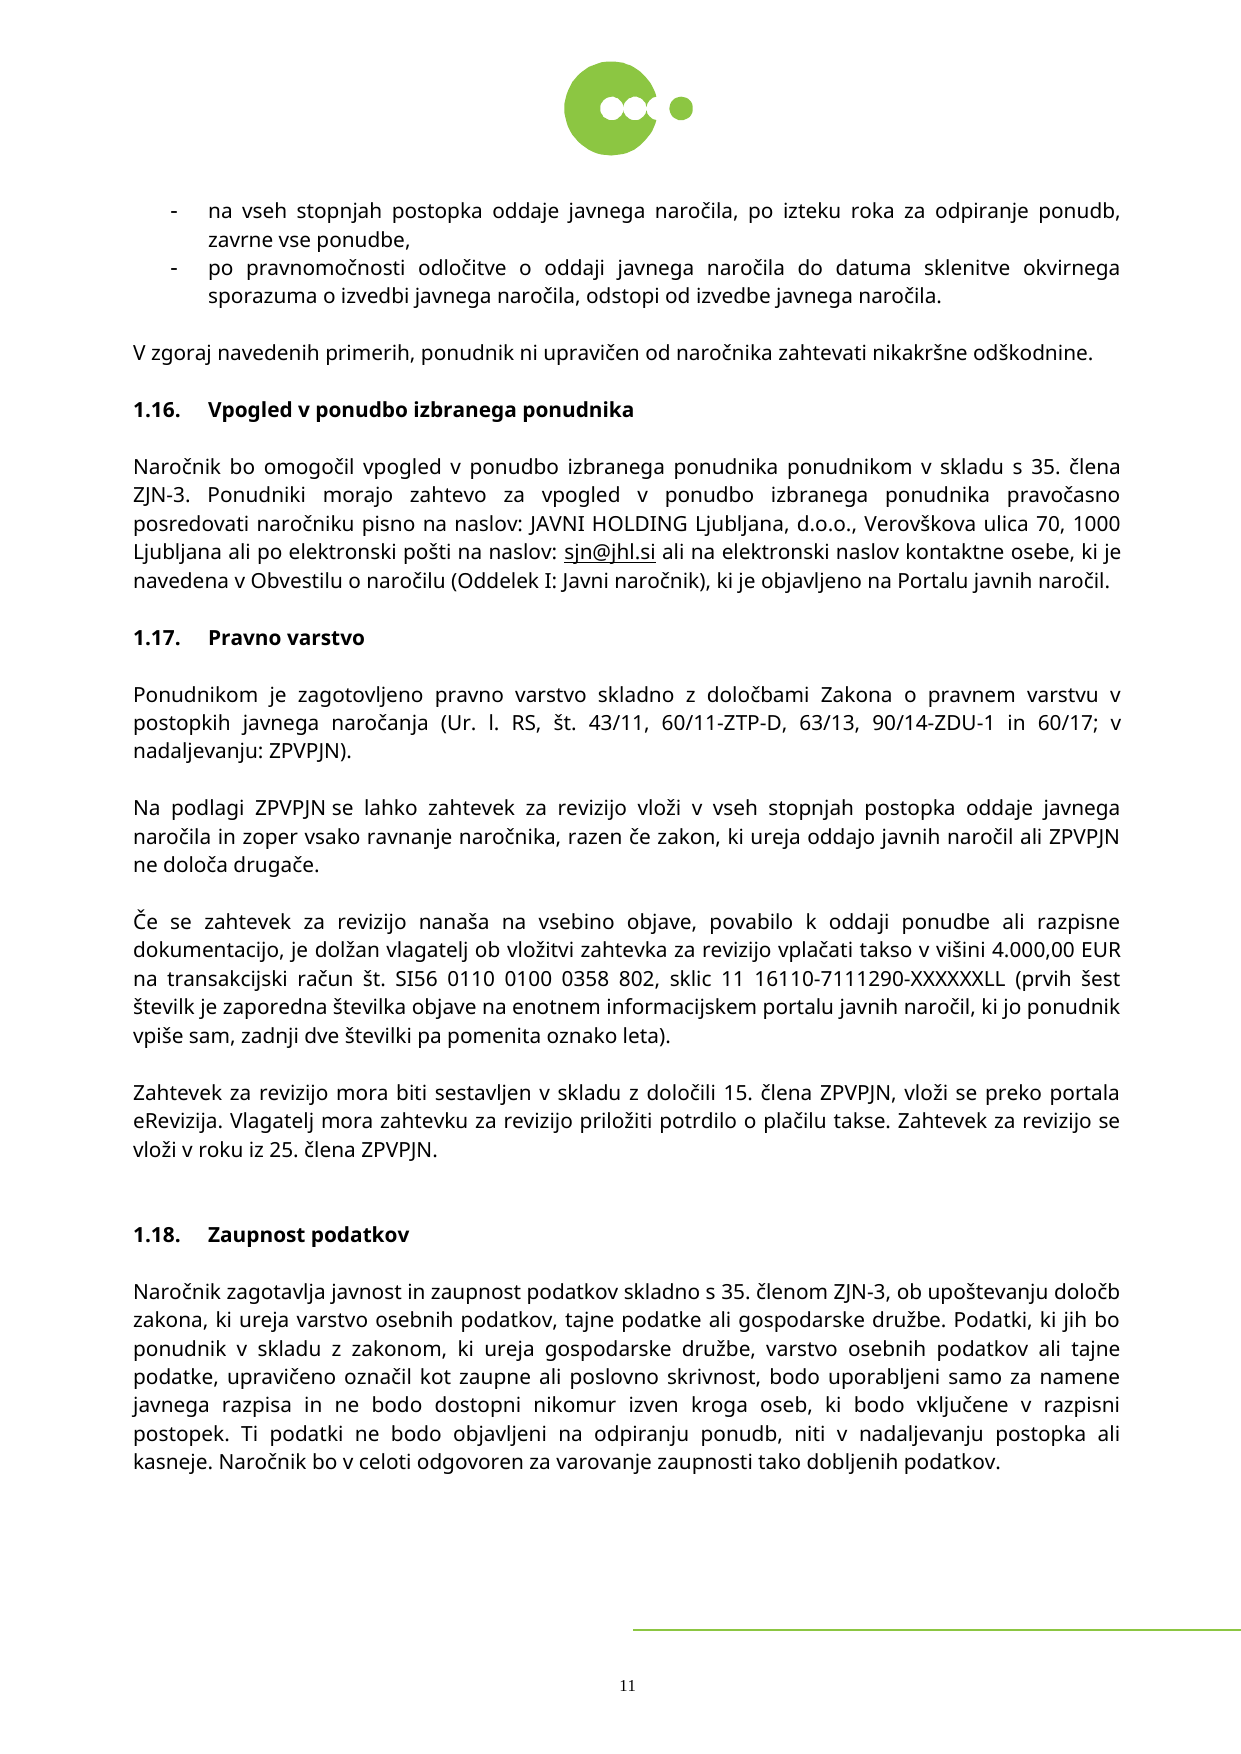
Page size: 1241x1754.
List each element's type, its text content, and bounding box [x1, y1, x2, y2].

list Vpogled v ponudbo izbranega ponudnika [133, 395, 1122, 424]
text Na podlagi ZPVPJN se lahko zahtevek za revizijo vloži v vseh stopnjah postopka oddaje javnega naročila in zoper vsako ravnanje naročnika, razen če zakon, ki ureja oddajo javnih naročil ali ZPVPJN ne določa drugače. [133, 793, 1122, 879]
list po pravnomočnosti odločitve o oddaji javnega naročila do datuma sklenitve okvirnega sporazuma o izvedbi javnega naročila, odstopi od izvedbe javnega naročila. [170, 253, 1122, 310]
text Zahtevek za revizijo mora biti sestavljen v skladu z določili 15. člena ZPVPJN, vloži se preko portala eRevizija. Vlagatelj mora zahtevku za revizijo priložiti potrdilo o plačilu takse. Zahtevek za revizijo se vloži v roku iz 25. člena ZPVPJN. [133, 1078, 1122, 1163]
text Naročnik bo omogočil vpogled v ponudbo izbranega ponudnika ponudnikom v skladu s 35. člena ZJN-3. Ponudniki morajo zahtevo za vpogled v ponudbo izbranega ponudnika pravočasno posredovati naročniku pisno na naslov: JAVNI HOLDING Ljubljana, d.o.o., Verovškova ulica 70, 1000 Ljubljana ali po elektronski pošti na naslov: sjn@jhl.si ali na elektronski naslov kontaktne osebe, ki je navedena v Obvestilu o naročilu (Oddelek I: Javni naročnik), ki je objavljeno na Portalu javnih naročil. [133, 452, 1122, 594]
list Zaupnost podatkov [133, 1220, 1122, 1248]
text Če se zahtevek za revizijo nanaša na vsebino objave, povabilo k oddaji ponudbe ali razpisne dokumentacijo, je dolžan vlagatelj ob vložitvi zahtevka za revizijo vplačati takso v višini 4.000,00 EUR na transakcijski račun št. SI56 0110 0100 0358 802, sklic 11 16110-7111290-XXXXXXLL (prvih šest številk je zaporedna številka objave na enotnem informacijskem portalu javnih naročil, ki jo ponudnik vpiše sam, zadnji dve številki pa pomenita oznako leta). [133, 907, 1122, 1049]
list na vseh stopnjah postopka oddaje javnega naročila, po izteku roka za odpiranje ponudb, zavrne vse ponudbe, [170, 196, 1122, 253]
text Ponudnikom je zagotovljeno pravno varstvo skladno z določbami Zakona o pravnem varstvu v postopkih javnega naročanja (Ur. l. RS, št. 43/11, 60/11-ZTP-D, 63/13, 90/14-ZDU-1 in 60/17; v nadaljevanju: ZPVPJN). [133, 680, 1122, 765]
list Pravno varstvo [133, 623, 1122, 651]
text V zgoraj navedenih primerih, ponudnik ni upravičen od naročnika zahtevati nikakršne odškodnine. [133, 338, 1122, 367]
text Naročnik zagotavlja javnost in zaupnost podatkov skladno s 35. členom ZJN-3, ob upoštevanju določb zakona, ki ureja varstvo osebnih podatkov, tajne podatke ali gospodarske družbe. Podatki, ki jih bo ponudnik v skladu z zakonom, ki ureja gospodarske družbe, varstvo osebnih podatkov ali tajne podatke, upravičeno označil kot zaupne ali poslovno skrivnost, bodo uporabljeni samo za namene javnega razpisa in ne bodo dostopni nikomur izven kroga oseb, ki bodo vključene v razpisni postopek. Ti podatki ne bodo objavljeni na odpiranju ponudb, niti v nadaljevanju postopka ali kasneje. Naročnik bo v celoti odgovoren za varovanje zaupnosti tako dobljenih podatkov. [133, 1277, 1122, 1476]
